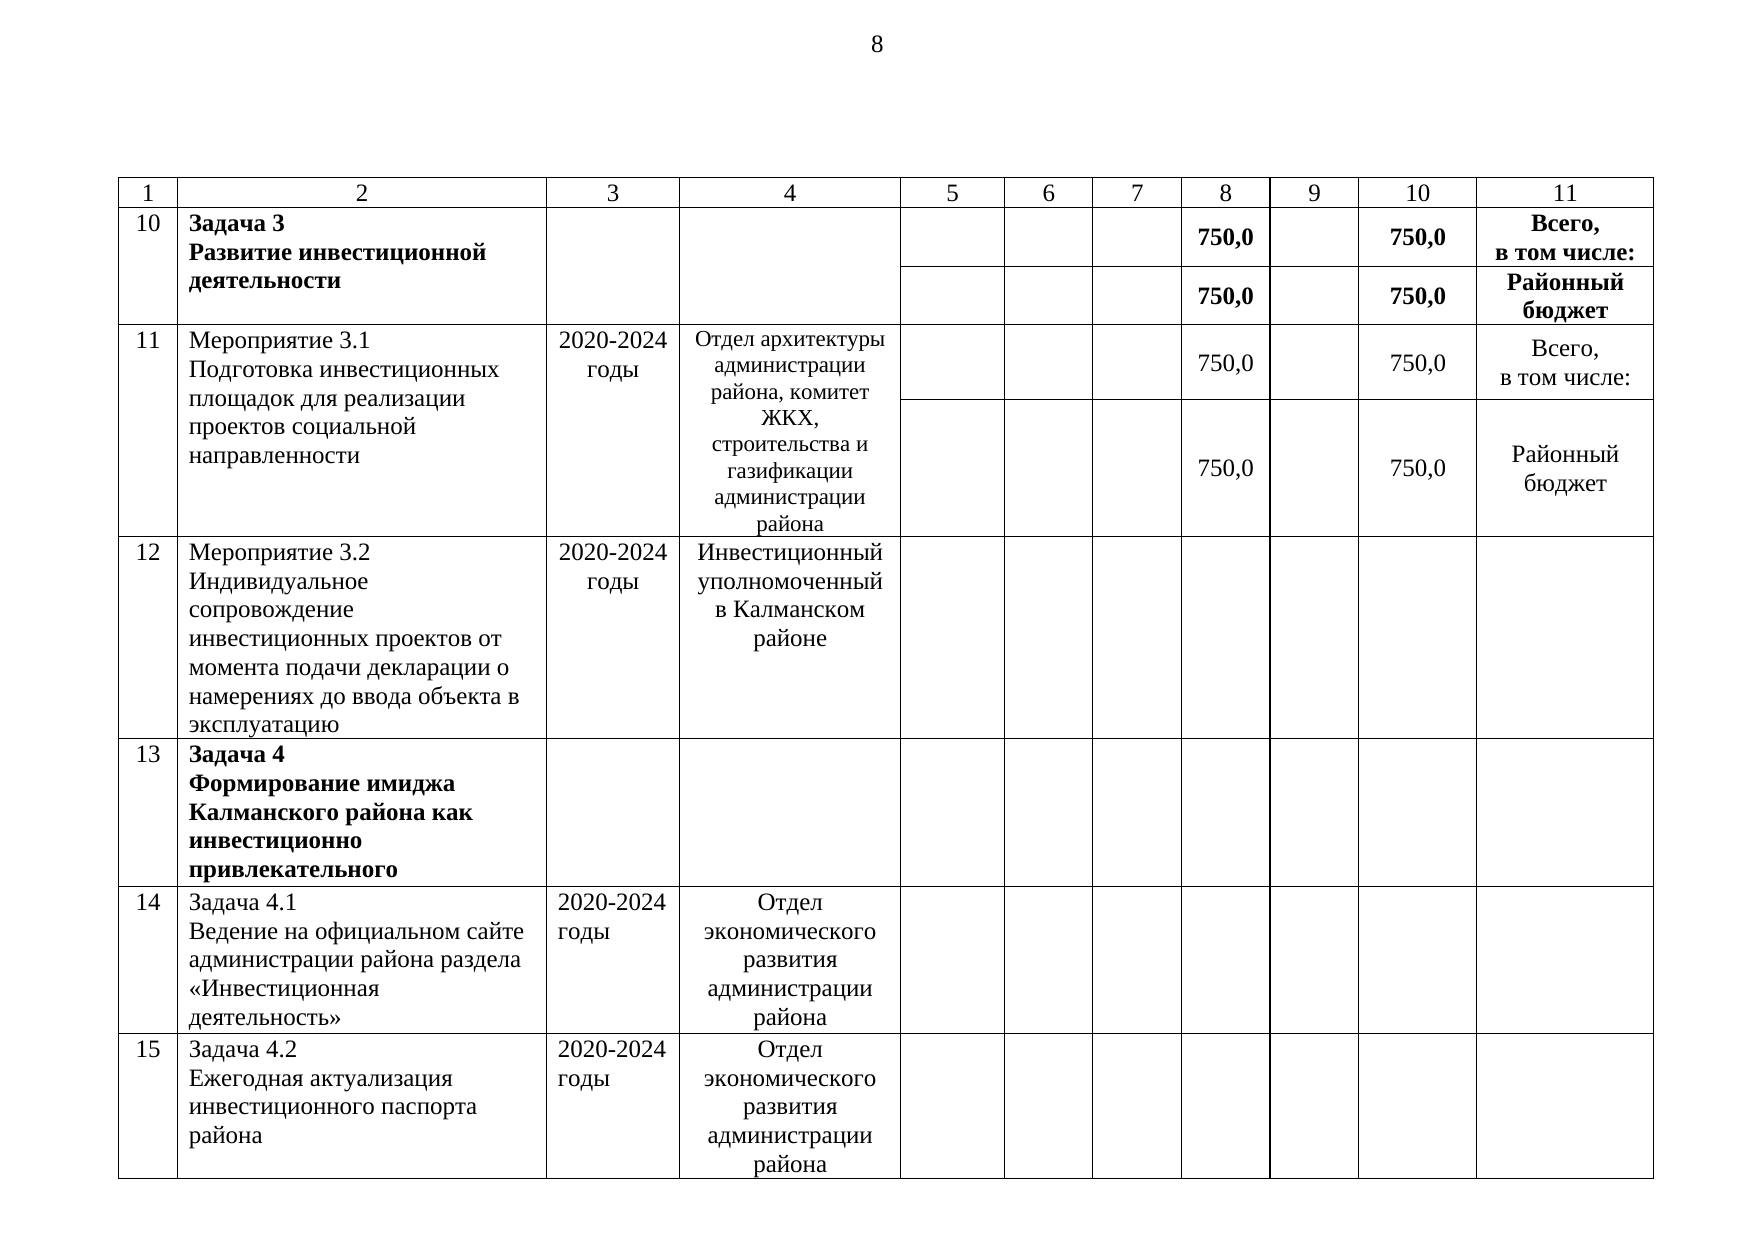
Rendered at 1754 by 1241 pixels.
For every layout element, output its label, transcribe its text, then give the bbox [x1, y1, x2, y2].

table_cell [1182, 1034, 1269, 1178]
table_cell [1093, 739, 1181, 886]
table_cell Инвестиционный уполномоченный в Калманском районе [680, 537, 900, 738]
table_cell 10 [1359, 178, 1476, 207]
table_cell Отдел архитектуры администрации района, комитет ЖКХ, строительства и газификации администрации района [680, 325, 900, 536]
table_cell 15 [119, 1034, 177, 1178]
table_cell [901, 537, 1004, 738]
table_cell [1271, 887, 1358, 1033]
table_cell Районный бюджет [1477, 400, 1653, 536]
table_cell [1271, 1034, 1358, 1178]
table_cell [680, 208, 900, 324]
table_cell Задача 4.2 Ежегодная актуализация инвестиционного паспорта района [178, 1034, 546, 1178]
table_cell [901, 208, 1004, 266]
table_cell [1477, 739, 1653, 886]
table_cell 5 [901, 178, 1004, 207]
table_cell 750,0 [1182, 325, 1269, 399]
table_cell [1271, 400, 1358, 536]
table_cell [1093, 325, 1181, 399]
table_cell Всего, в том числе: [1477, 325, 1653, 399]
table_cell [901, 739, 1004, 886]
table_cell Задача 3 Развитие инвестиционной деятельности [178, 208, 546, 324]
table_cell [1005, 400, 1092, 536]
table_cell 2020-2024 годы [547, 537, 679, 738]
table_cell [547, 739, 679, 886]
table_cell [1477, 887, 1653, 1033]
table_cell Задача 4.1 Ведение на официальном сайте администрации района раздела «Инвестиционная деятельность» [178, 887, 546, 1033]
table_cell 750,0 [1359, 400, 1476, 536]
table_cell [1271, 537, 1358, 738]
table_cell 750,0 [1182, 267, 1269, 324]
table_cell [1005, 267, 1092, 324]
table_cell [680, 887, 900, 1033]
table_cell [1005, 1034, 1092, 1178]
table_cell Мероприятие 3.1 Подготовка инвестиционных площадок для реализации проектов социальной направленности [178, 325, 546, 536]
table_cell Районный бюджет [1477, 267, 1653, 324]
table_cell [1093, 1034, 1181, 1178]
table_cell [1271, 325, 1358, 399]
table_cell [1271, 267, 1358, 324]
table_cell 1 [119, 178, 177, 207]
table_cell 9 [1271, 178, 1358, 207]
table_cell [1359, 537, 1476, 738]
table_cell [680, 739, 900, 886]
table_cell 4 [680, 178, 900, 207]
table_cell 6 [1005, 178, 1092, 207]
table_cell 10 [119, 208, 177, 324]
table_cell 2020-2024 годы [547, 887, 679, 1033]
table_cell [1271, 739, 1358, 886]
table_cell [680, 1034, 900, 1178]
table_cell 11 [119, 325, 177, 536]
table_cell 750,0 [1359, 208, 1476, 266]
table_cell [1477, 1034, 1653, 1178]
table_cell [1005, 537, 1092, 738]
table_cell 14 [119, 887, 177, 1033]
table_cell [547, 208, 679, 324]
table_cell [901, 400, 1004, 536]
table_cell [1359, 887, 1476, 1033]
table_cell 750,0 [1182, 400, 1269, 536]
table_cell 12 [119, 537, 177, 738]
table_cell Всего, в том числе: [1477, 208, 1653, 266]
table_cell [901, 267, 1004, 324]
table_cell [1359, 739, 1476, 886]
table_cell [1477, 537, 1653, 738]
table_cell [1093, 400, 1181, 536]
table_cell [1005, 887, 1092, 1033]
table_cell 2020-2024 годы [547, 1034, 679, 1178]
table_cell [901, 887, 1004, 1033]
table_cell 7 [1093, 178, 1181, 207]
table_cell Задача 4 Формирование имиджа Калманского района как инвестиционно привлекательного [178, 739, 546, 886]
table_cell [1093, 537, 1181, 738]
table_cell [1005, 208, 1092, 266]
table_cell [901, 325, 1004, 399]
table_cell [1093, 887, 1181, 1033]
table_cell 8 [1182, 178, 1269, 207]
table_cell 13 [119, 739, 177, 886]
table_cell [1005, 325, 1092, 399]
table_cell Мероприятие 3.2 Индивидуальное сопровождение инвестиционных проектов от момента подачи декларации о намерениях до ввода объекта в эксплуатацию [178, 537, 546, 738]
table_cell [1005, 739, 1092, 886]
table_cell 750,0 [1359, 267, 1476, 324]
table_cell 2 [178, 178, 546, 207]
table_cell 3 [547, 178, 679, 207]
table_cell 750,0 [1182, 208, 1269, 266]
table_cell [1182, 887, 1269, 1033]
table_cell 750,0 [1359, 325, 1476, 399]
table_cell 11 [1477, 178, 1653, 207]
table_cell [1182, 537, 1269, 738]
table_cell [1182, 739, 1269, 886]
table_cell 2020-2024 годы [547, 325, 679, 536]
table_cell [1093, 208, 1181, 266]
table_cell [1359, 1034, 1476, 1178]
table_cell [1271, 208, 1358, 266]
table_cell [1093, 267, 1181, 324]
table_cell [901, 1034, 1004, 1178]
